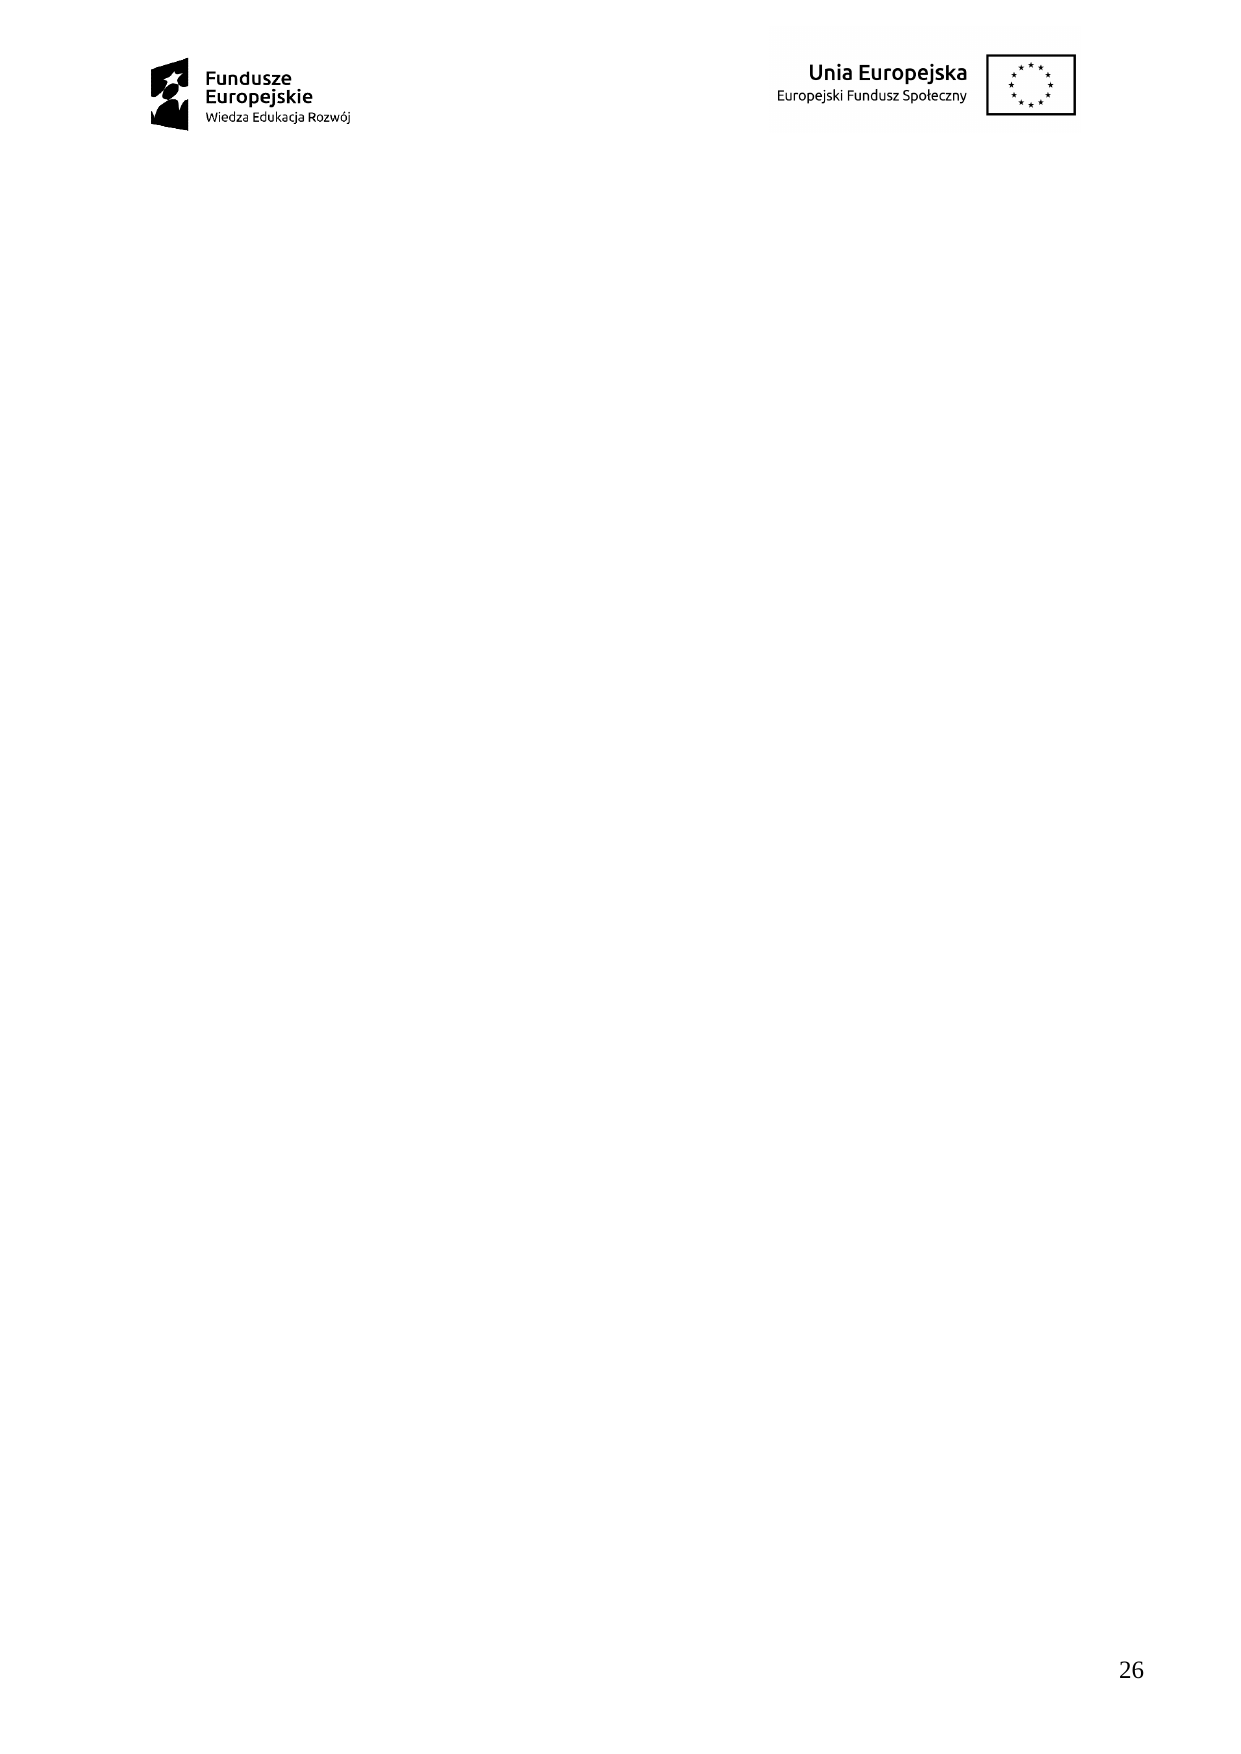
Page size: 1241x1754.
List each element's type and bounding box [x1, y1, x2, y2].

picture [769, 26, 1082, 133]
picture [135, 40, 365, 145]
